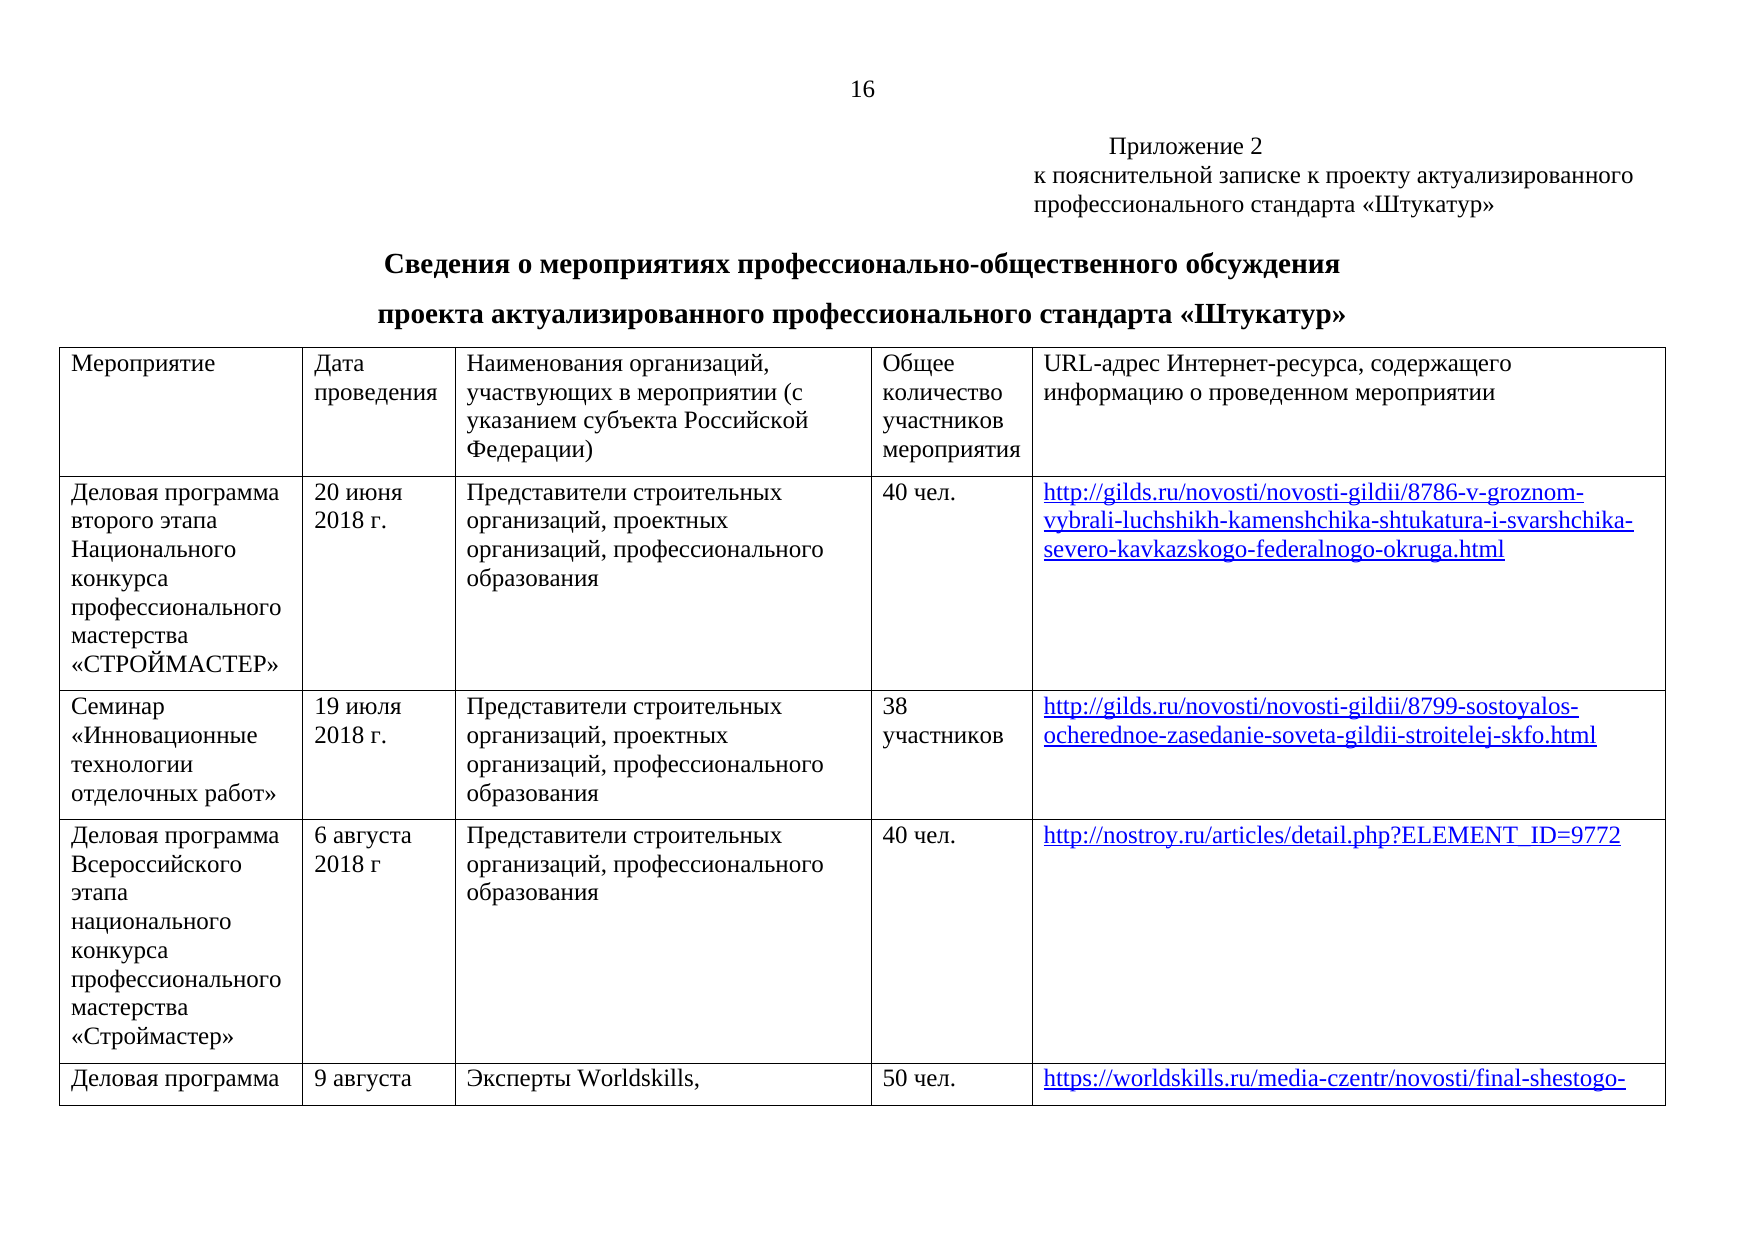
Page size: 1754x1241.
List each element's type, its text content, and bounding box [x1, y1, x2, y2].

table_cell Деловая программа Всероссийского этапа национального конкурса профессионального мастерства «Строймастер» [60, 820, 302, 1062]
table_cell 38 участников [872, 691, 1032, 819]
table_header Общее количество участников мероприятия [872, 348, 1032, 476]
table_cell http://gilds.ru/novosti/novosti-gildii/8799-sostoyalos-ocherednoe-zasedanie-soveta-gildii-stroitelej-skfo.html [1033, 691, 1665, 819]
table_cell 6 августа 2018 г [303, 820, 455, 1062]
table_cell Деловая программа второго этапа Национального конкурса профессионального мастерства «СТРОЙМАСТЕР» [60, 477, 302, 690]
text Приложение 2 [1034, 131, 1665, 160]
table_cell Эксперты Worldskills, представители организаций СПО, представители строительных организаций [456, 1064, 871, 1105]
text Сведения о мероприятиях профессионально-общественного обсуждения [59, 246, 1665, 280]
table_header Наименования организаций, участвующих в мероприятии (с указанием субъекта Российской Федерации) [456, 348, 871, 476]
table_header Дата проведения [303, 348, 455, 476]
table_cell 19 июля 2018 г. [303, 691, 455, 819]
table_cell Представители строительных организаций, профессионального образования [456, 820, 871, 1062]
table_cell Представители строительных организаций, проектных организаций, профессионального образования [456, 477, 871, 690]
table_cell http://nostroy.ru/articles/detail.php?ELEMENT_ID=9772 [1033, 820, 1665, 1062]
table_cell http://gilds.ru/novosti/novosti-gildii/8786-v-groznom-vybrali-luchshikh-kamenshchika-shtukatura-i-svarshchika-severo-kavkazskogo-federalnogo-okruga.html [1033, 477, 1665, 690]
table_cell 20 июня 2018 г. [303, 477, 455, 690]
table_cell Деловая программа финала VI Национального чемпионата «Молодые профессионалы» (WorldSkills Russia) [60, 1064, 302, 1105]
table_header URL-адрес Интернет-ресурса, содержащего информацию о проведенном мероприятии [1033, 348, 1665, 476]
table_cell 50 чел. [872, 1064, 1032, 1105]
table_cell 40 чел. [872, 477, 1032, 690]
table_cell 40 чел. [872, 820, 1032, 1062]
text к пояснительной записке к проекту актуализированного профессионального стандарта «Штукатур» [1034, 160, 1665, 218]
table_cell Семинар «Инновационные технологии отделочных работ» [60, 691, 302, 819]
table_cell Представители строительных организаций, проектных организаций, профессионального образования [456, 691, 871, 819]
table_header Мероприятие [60, 348, 302, 476]
text проекта актуализированного профессионального стандарта «Штукатур» [59, 297, 1665, 330]
table_cell 9 августа 2018 г. [303, 1064, 455, 1105]
